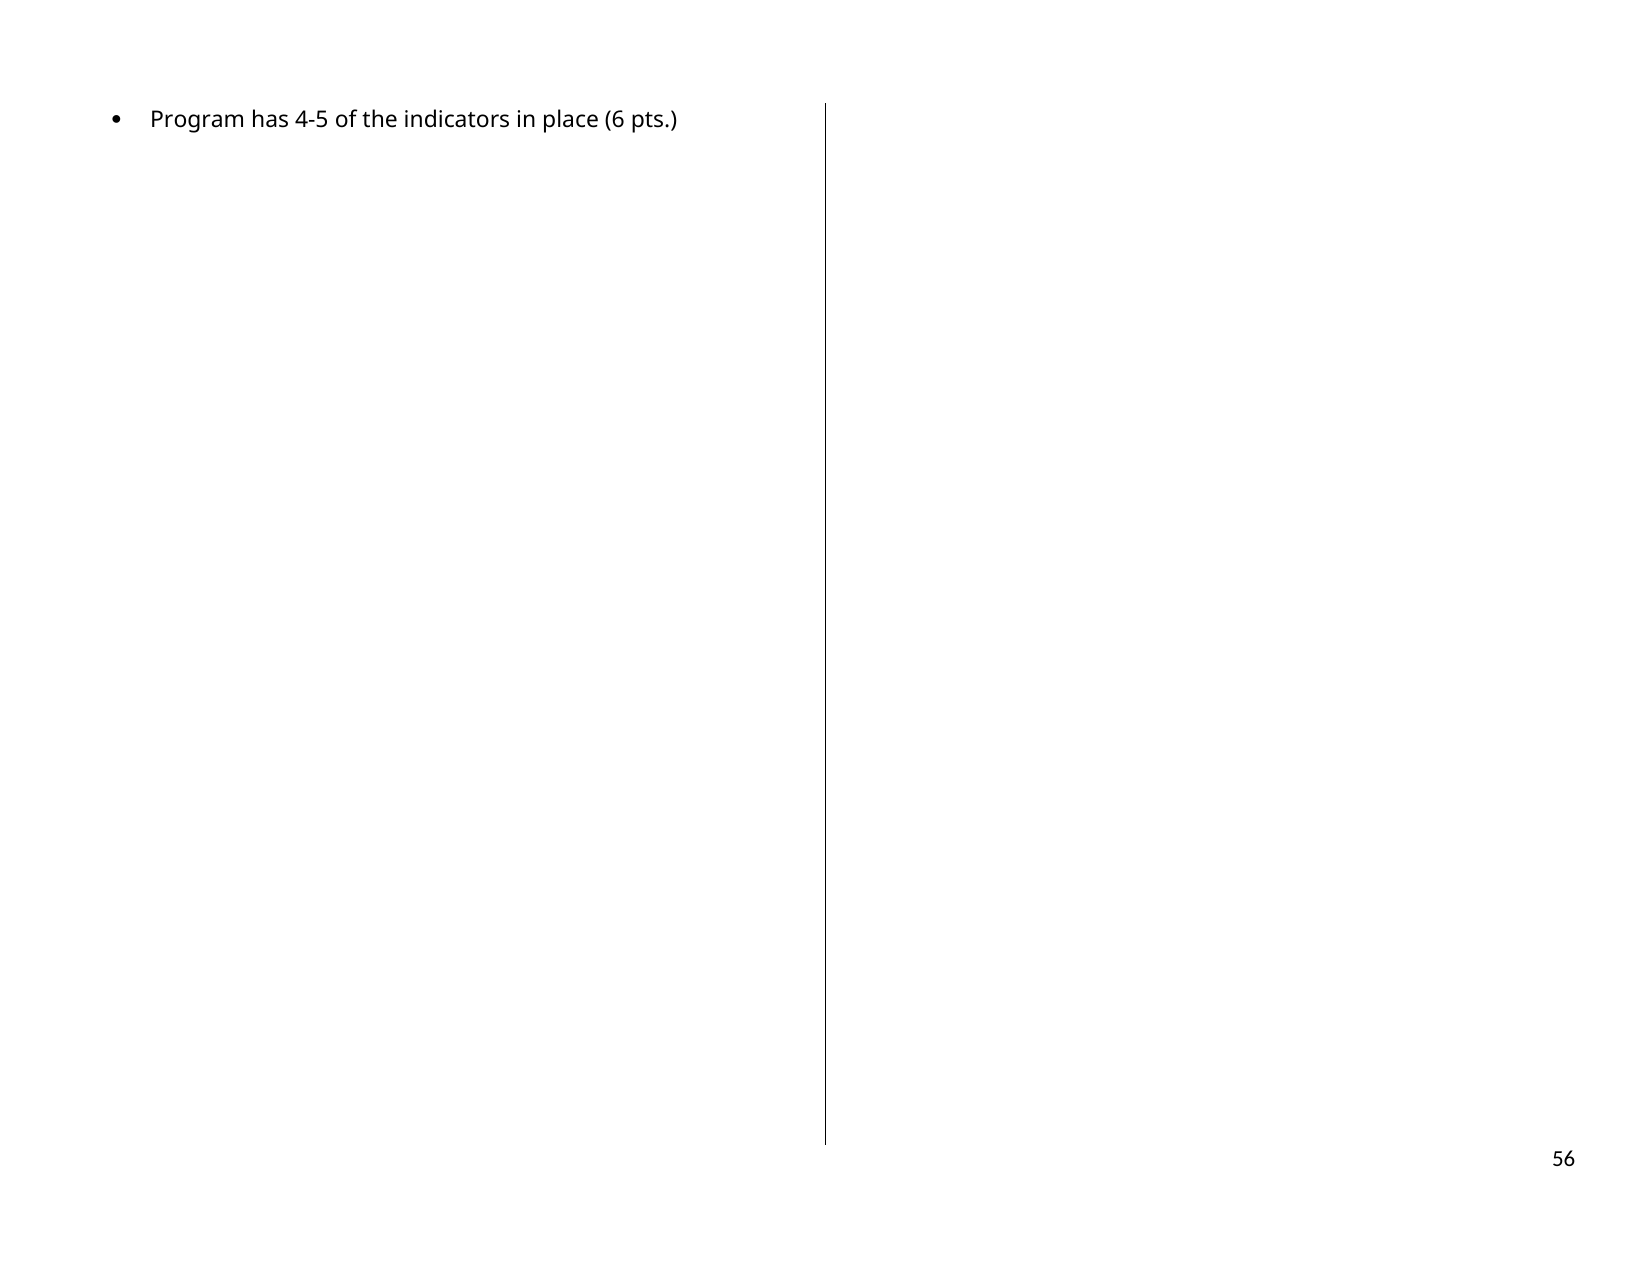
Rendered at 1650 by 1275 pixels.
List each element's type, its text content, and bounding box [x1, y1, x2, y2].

list Program has 4-5 of the indicators in place (6 pts.) [112, 103, 787, 134]
